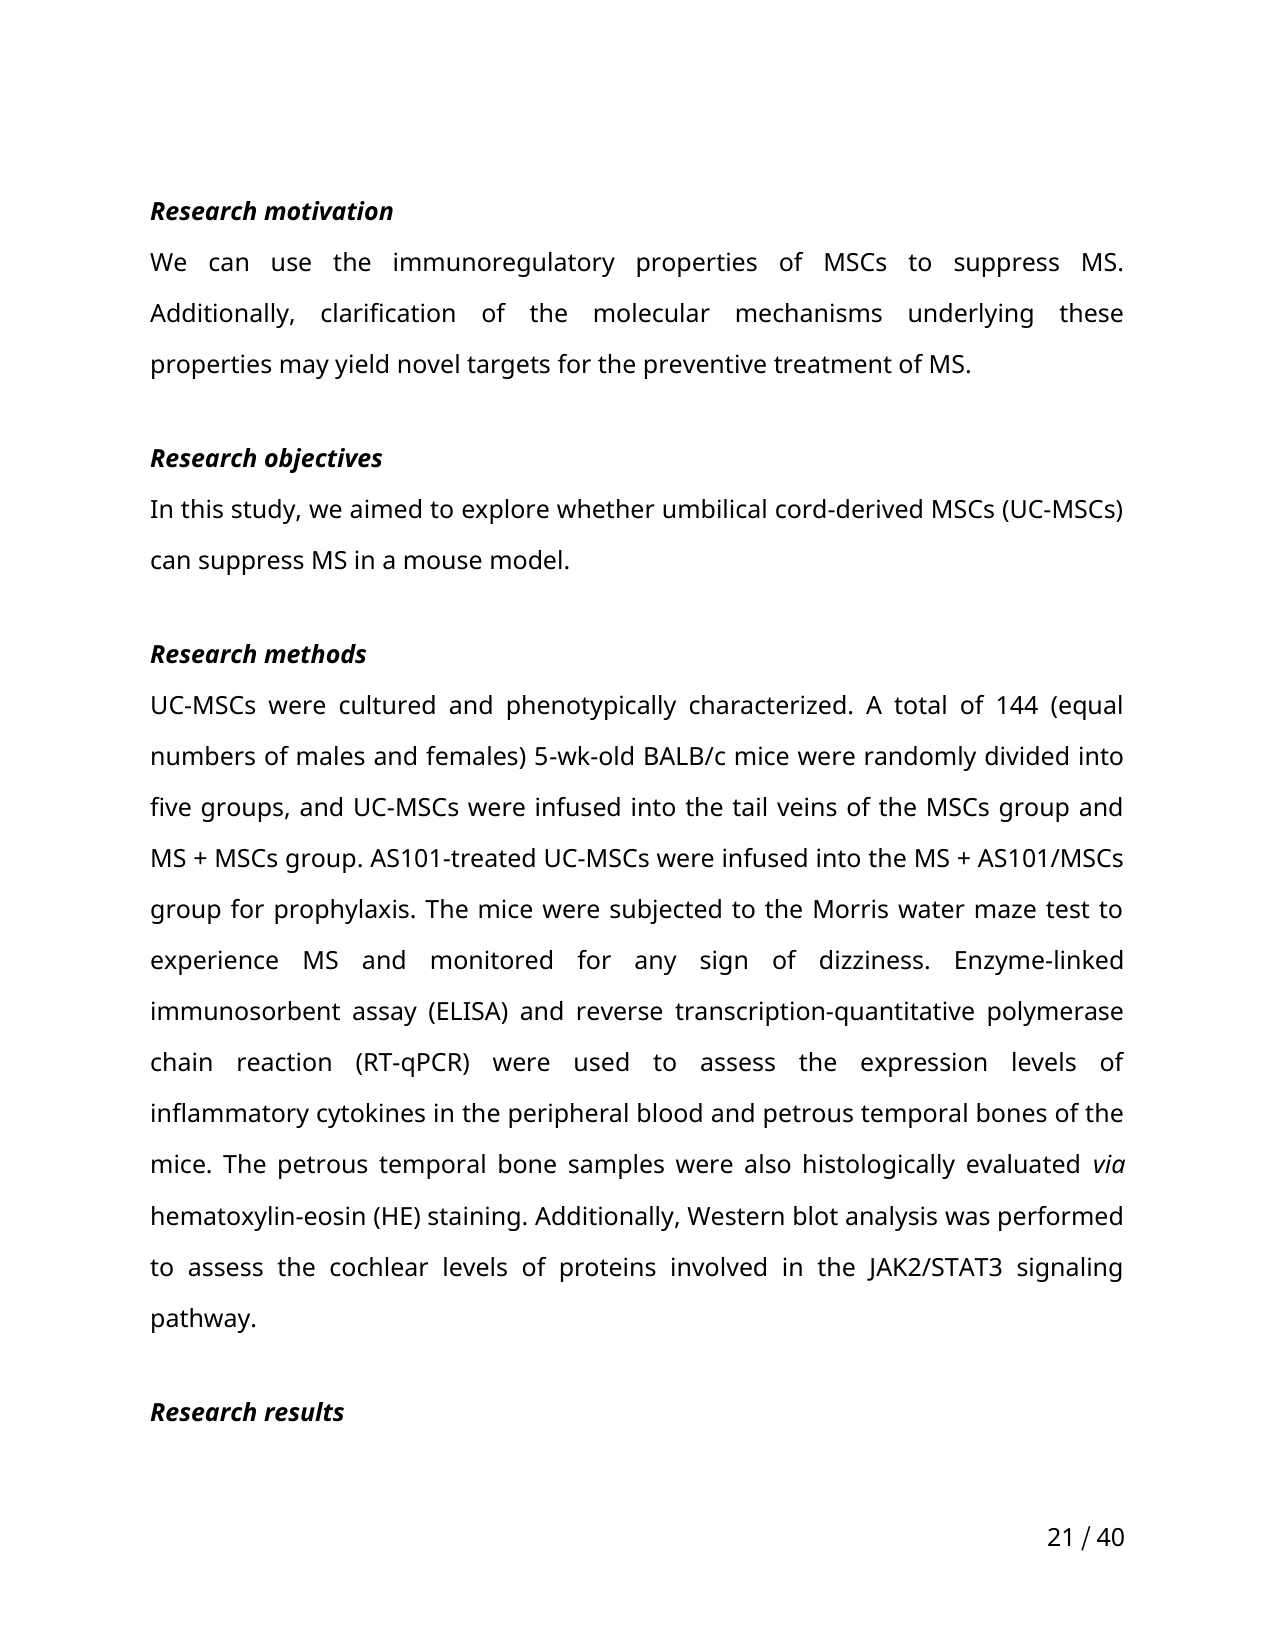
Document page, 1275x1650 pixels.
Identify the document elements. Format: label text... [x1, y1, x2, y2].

text We can use the immunoregulatory properties of MSCs to suppress MS. Additionally, clarification of the molecular mechanisms underlying these properties may yield novel targets for the preventive treatment of MS. [150, 244, 1125, 380]
text Research objectives [150, 440, 1125, 474]
text In this study, we aimed to explore whether umbilical cord-derived MSCs (UC-MSCs) can suppress MS in a mouse model. [150, 491, 1125, 577]
text UC-MSCs were cultured and phenotypically characterized. A total of 144 (equal numbers of males and females) 5-wk-old BALB/c mice were randomly divided into five groups, and UC-MSCs were infused into the tail veins of the MSCs group and MS + MSCs group. AS101-treated UC-MSCs were infused into the MS + AS101/MSCs group for prophylaxis. The mice were subjected to the Morris water maze test to experience MS and monitored for any sign of dizziness. Enzyme-linked immunosorbent assay (ELISA) and reverse transcription-quantitative polymerase chain reaction (RT-qPCR) were used to assess the expression levels of inflammatory cytokines in the peripheral blood and petrous temporal bones of the mice. The petrous temporal bone samples were also histologically evaluated via hematoxylin-eosin (HE) staining. Additionally, Western blot analysis was performed to assess the cochlear levels of proteins involved in the JAK2/STAT3 signaling pathway. [150, 688, 1125, 1334]
text Research motivation [150, 193, 1125, 227]
text Research methods [150, 637, 1125, 671]
text Research results [150, 1394, 1125, 1428]
